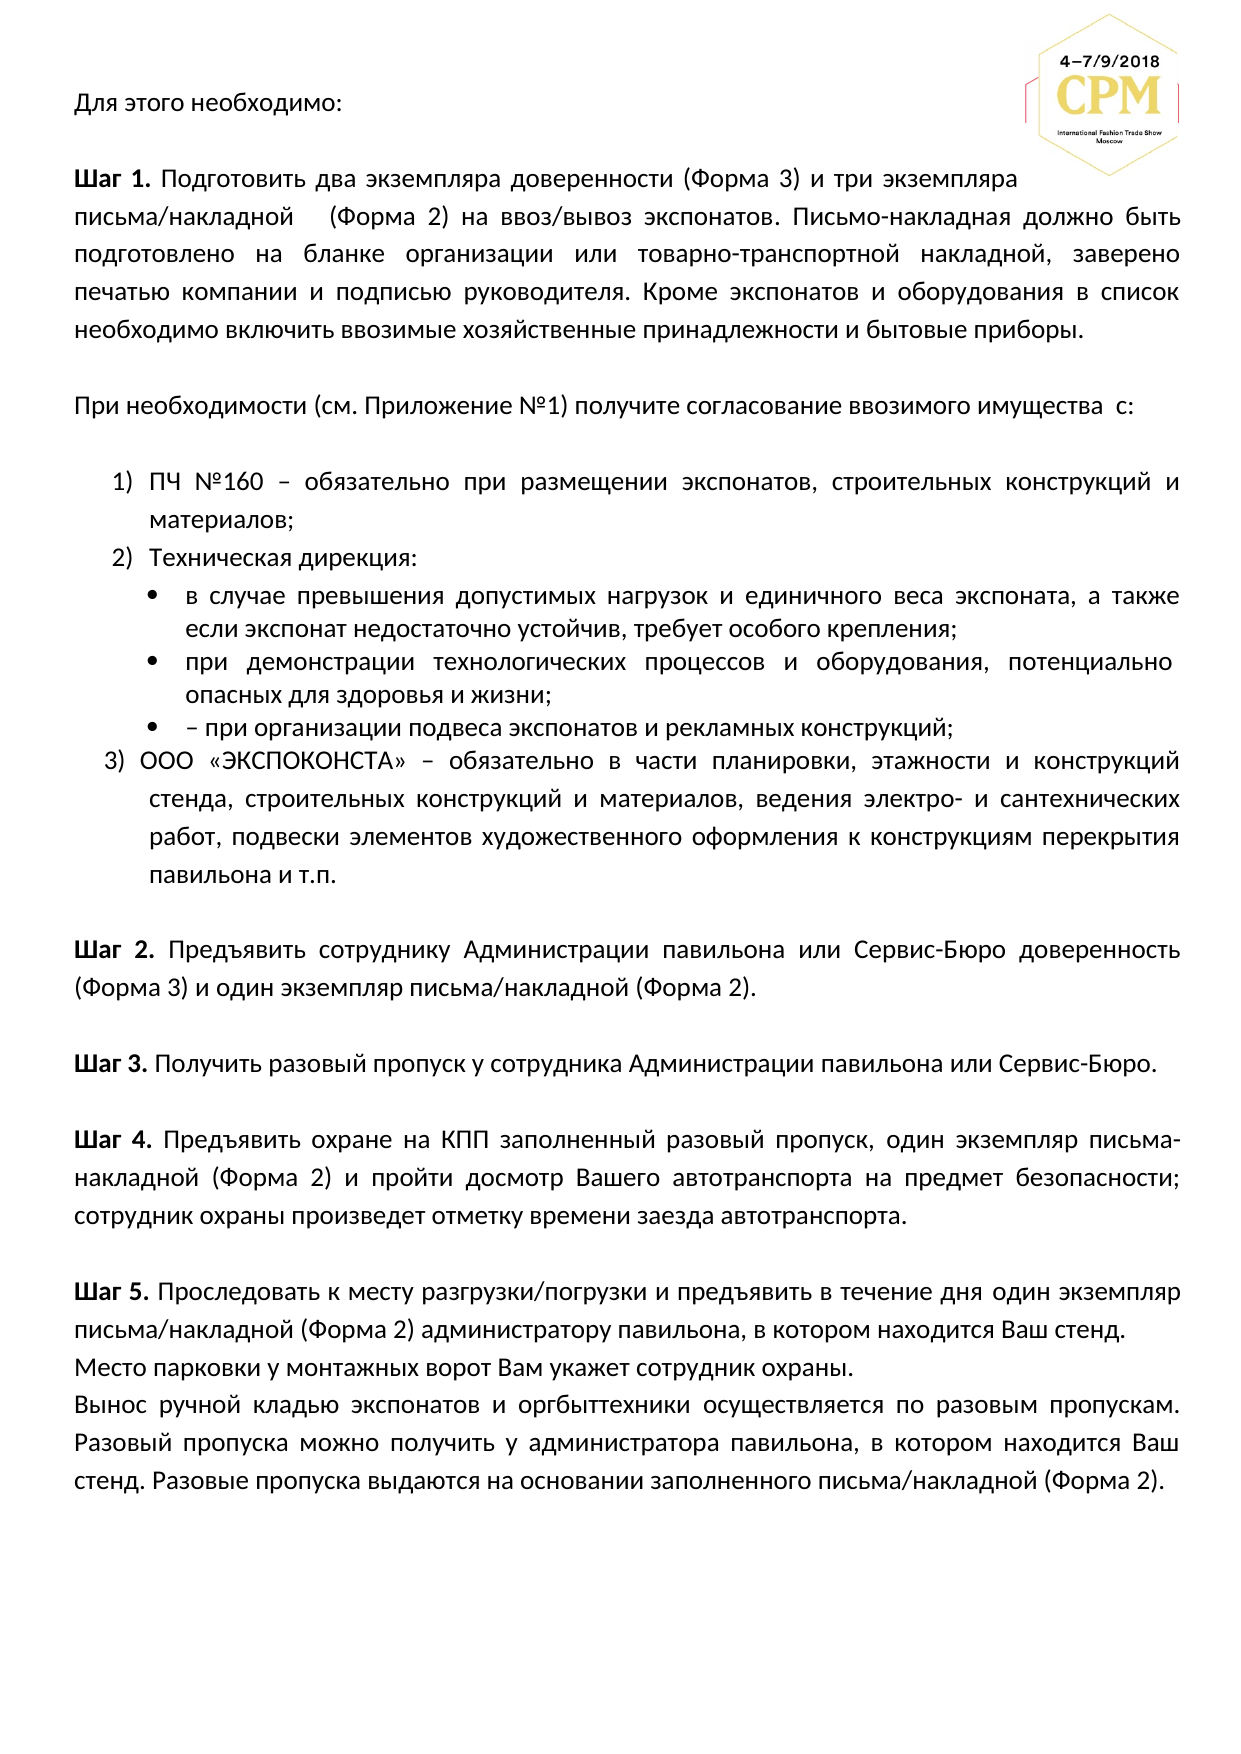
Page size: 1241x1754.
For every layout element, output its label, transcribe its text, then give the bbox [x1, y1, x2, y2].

text Шаг 3. Получить разовый пропуск у сотрудника Администрации павильона или Сервис-Бюро. [74, 1046, 1181, 1079]
text Шаг 5. Проследовать к месту разгрузки/погрузки и предъявить в течение дня один экземпляр письма/накладной (Форма 2) администратору павильона, в котором находится Ваш стенд. [74, 1274, 1181, 1345]
text 3) ООО «ЭКСПОКОНСТА» – обязательно в части планировки, этажности и конструкций стенда, строительных конструкций и материалов, ведения электро- и сантехнических работ, подвески элементов художественного оформления к конструкциям перекрытия павильона и т.п. [103, 743, 1181, 890]
text Место парковки у монтажных ворот Вам укажет сотрудник охраны. [74, 1350, 1181, 1383]
text Шаг 1. Подготовить два экземпляра доверенности (Форма 3) и три экземпляра письма/накладной (Форма 2) на ввоз/вывоз экспонатов. Письмо-накладная должно быть подготовлено на бланке организации или товарно-транспортной накладной, заверено печатью компании и подписью руководителя. Кроме экспонатов и оборудования в список необходимо включить ввозимые хозяйственные принадлежности и бытовые приборы. [74, 161, 1181, 346]
list при демонстрации технологических процессов и оборудования, потенциально опасных для здоровья и жизни; [148, 644, 1173, 710]
text Шаг 2. Предъявить сотруднику Администрации павильона или Сервис-Бюро доверенность (Форма 3) и один экземпляр письма/накладной (Форма 2). [74, 933, 1181, 1003]
text Для этого необходимо: [74, 85, 1036, 118]
list ПЧ №160 – обязательно при размещении экспонатов, строительных конструкций и материалов; [111, 464, 1181, 535]
list – при организации подвеса экспонатов и рекламных конструкций; [148, 710, 1173, 743]
picture [1023, 12, 1182, 217]
text Вынос ручной кладью экспонатов и оргбыттехники осуществляется по разовым пропускам. Разовый пропуска можно получить у администратора павильона, в котором находится Ваш стенд. Разовые пропуска выдаются на основании заполненного письма/накладной (Форма 2). [74, 1388, 1181, 1496]
text При необходимости (см. Приложение №1) получите согласование ввозимого имущества с: [74, 388, 1181, 421]
list в случае превышения допустимых нагрузок и единичного веса экспоната, а также если экспонат недостаточно устойчив, требует особого крепления; [148, 578, 1181, 644]
text Шаг 4. Предъявить охране на КПП заполненный разовый пропуск, один экземпляр письма-накладной (Форма 2) и пройти досмотр Вашего автотранспорта на предмет безопасности; сотрудник охраны произведет отметку времени заезда автотранспорта. [74, 1122, 1181, 1231]
list Техническая дирекция: [111, 540, 1181, 573]
